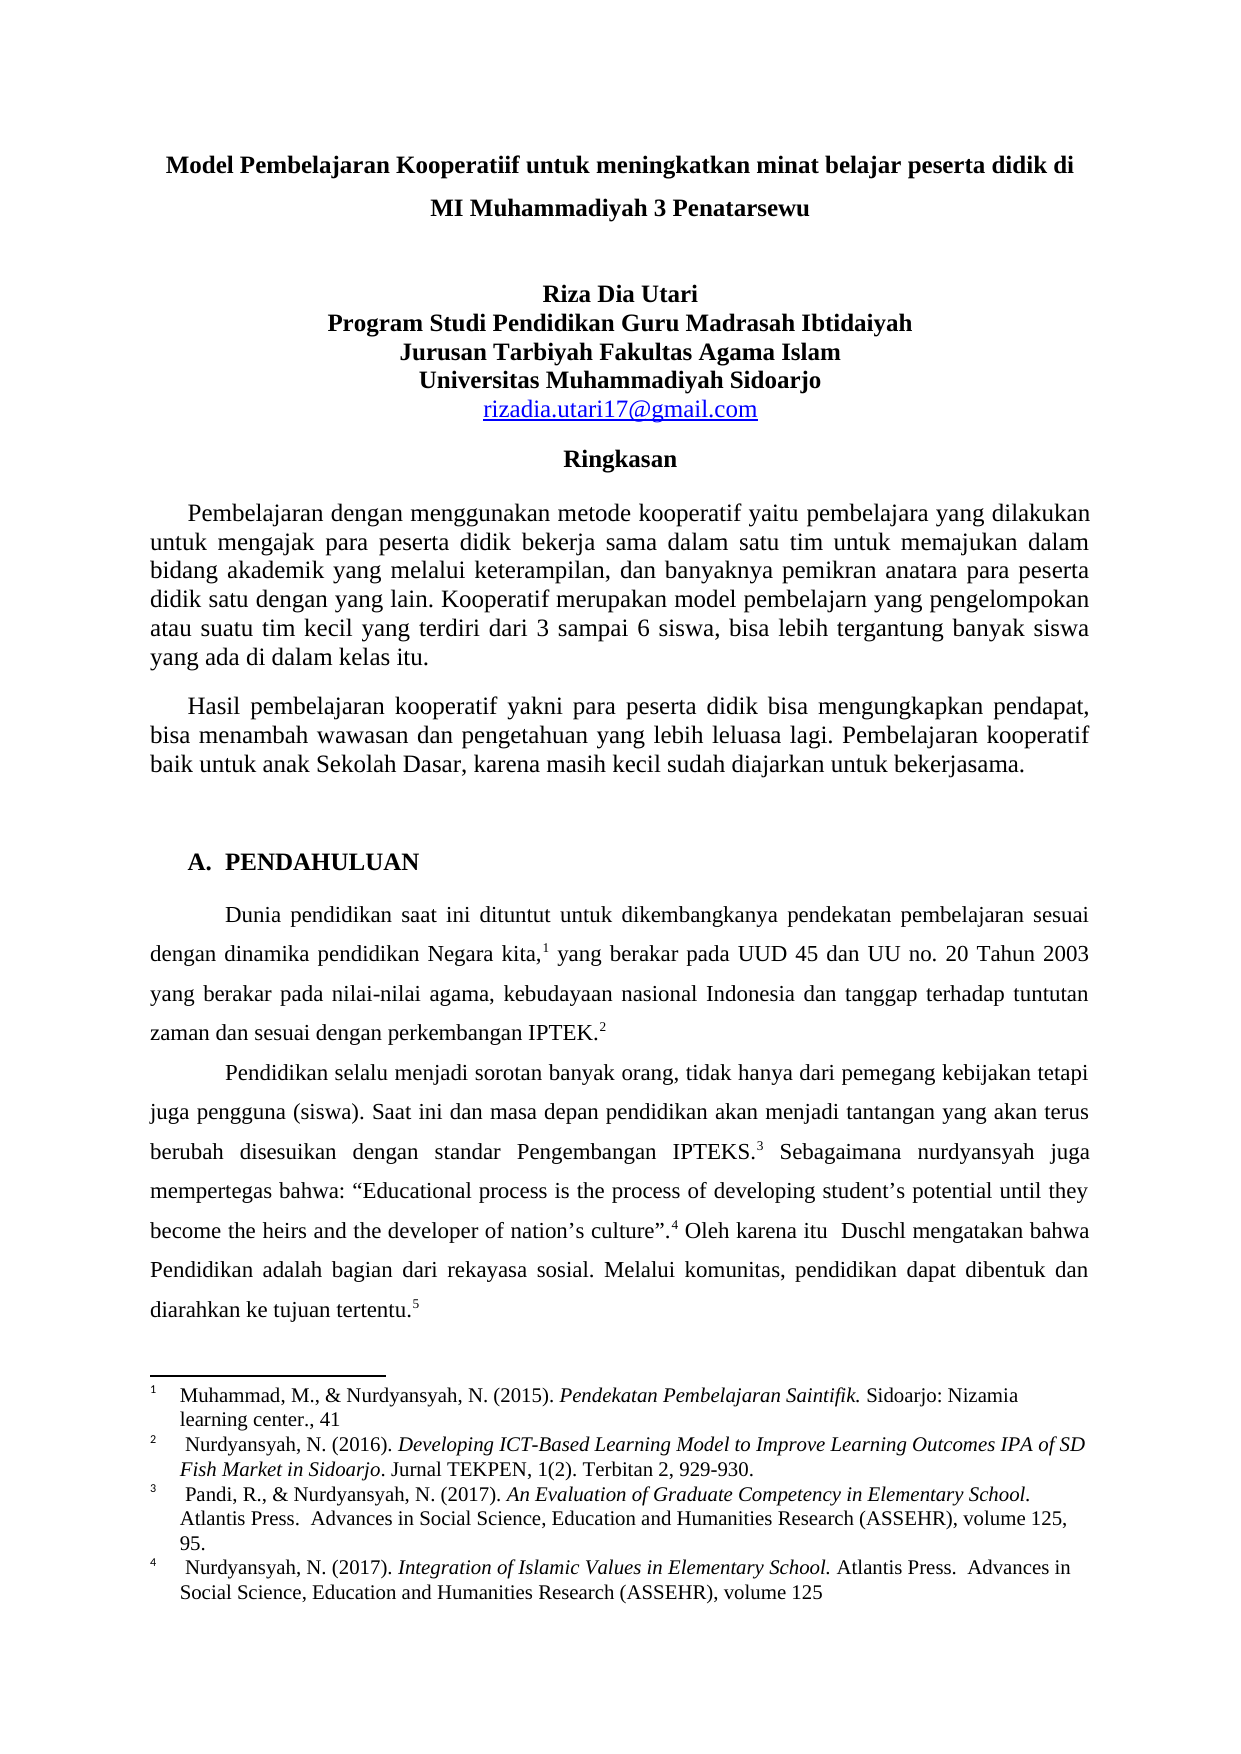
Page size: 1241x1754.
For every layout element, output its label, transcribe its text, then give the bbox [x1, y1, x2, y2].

text Universitas Muhammadiyah Sidoarjo [150, 366, 1090, 394]
text Pembelajaran dengan menggunakan metode kooperatif yaitu pembelajara yang dilakukan untuk mengajak para peserta didik bekerja sama dalam satu tim untuk memajukan dalam bidang akademik yang melalui keterampilan, dan banyaknya pemikran anatara para peserta didik satu dengan yang lain. Kooperatif merupakan model pembelajarn yang pengelompokan atau suatu tim kecil yang terdiri dari 3 sampai 6 siswa, bisa lebih tergantung banyak siswa yang ada di dalam kelas itu. [150, 498, 1090, 670]
text Hasil pembelajaran kooperatif yakni para peserta didik bisa mengungkapkan pendapat, bisa menambah wawasan dan pengetahuan yang lebih leluasa lagi. Pembelajaran kooperatif baik untuk anak Sekolah Dasar, karena masih kecil sudah diajarkan untuk bekerjasama. [150, 691, 1090, 777]
text Model Pembelajaran Kooperatiif untuk meningkatkan minat belajar peserta didik di MI Muhammadiyah 3 Penatarsewu [150, 150, 1090, 222]
text Program Studi Pendidikan Guru Madrasah Ibtidaiyah [150, 308, 1090, 337]
text Dunia pendidikan saat ini dituntut untuk dikembangkanya pendekatan pembelajaran sesuai dengan dinamika pendidikan Negara kita, yang berakar pada UUD 45 dan UU no. 20 Tahun 2003 yang berakar pada nilai-nilai agama, kebudayaan nasional Indonesia dan tanggap terhadap tuntutan zaman dan sesuai dengan perkembangan IPTEK. [150, 901, 1090, 1046]
list PENDAHULUAN [187, 847, 1090, 876]
text Riza Dia Utari [150, 279, 1090, 308]
text rizadia.utari17@gmail.com [150, 394, 1090, 423]
text Pendidikan selalu menjadi sorotan banyak orang, tidak hanya dari pemegang kebijakan tetapi juga pengguna (siswa). Saat ini dan masa depan pendidikan akan menjadi tantangan yang akan terus berubah disesuikan dengan standar Pengembangan IPTEKS. Sebagaimana nurdyansyah juga mempertegas bahwa: “Educational process is the process of developing student’s potential until they become the heirs and the developer of nation’s culture”. Oleh karena itu Duschl mengatakan bahwa Pendidikan adalah bagian dari rekayasa sosial. Melalui komunitas, pendidikan dapat dibentuk dan diarahkan ke tujuan tertentu. [150, 1059, 1090, 1322]
text Ringkasan [150, 444, 1090, 473]
text Jurusan Tarbiyah Fakultas Agama Islam [150, 337, 1090, 366]
